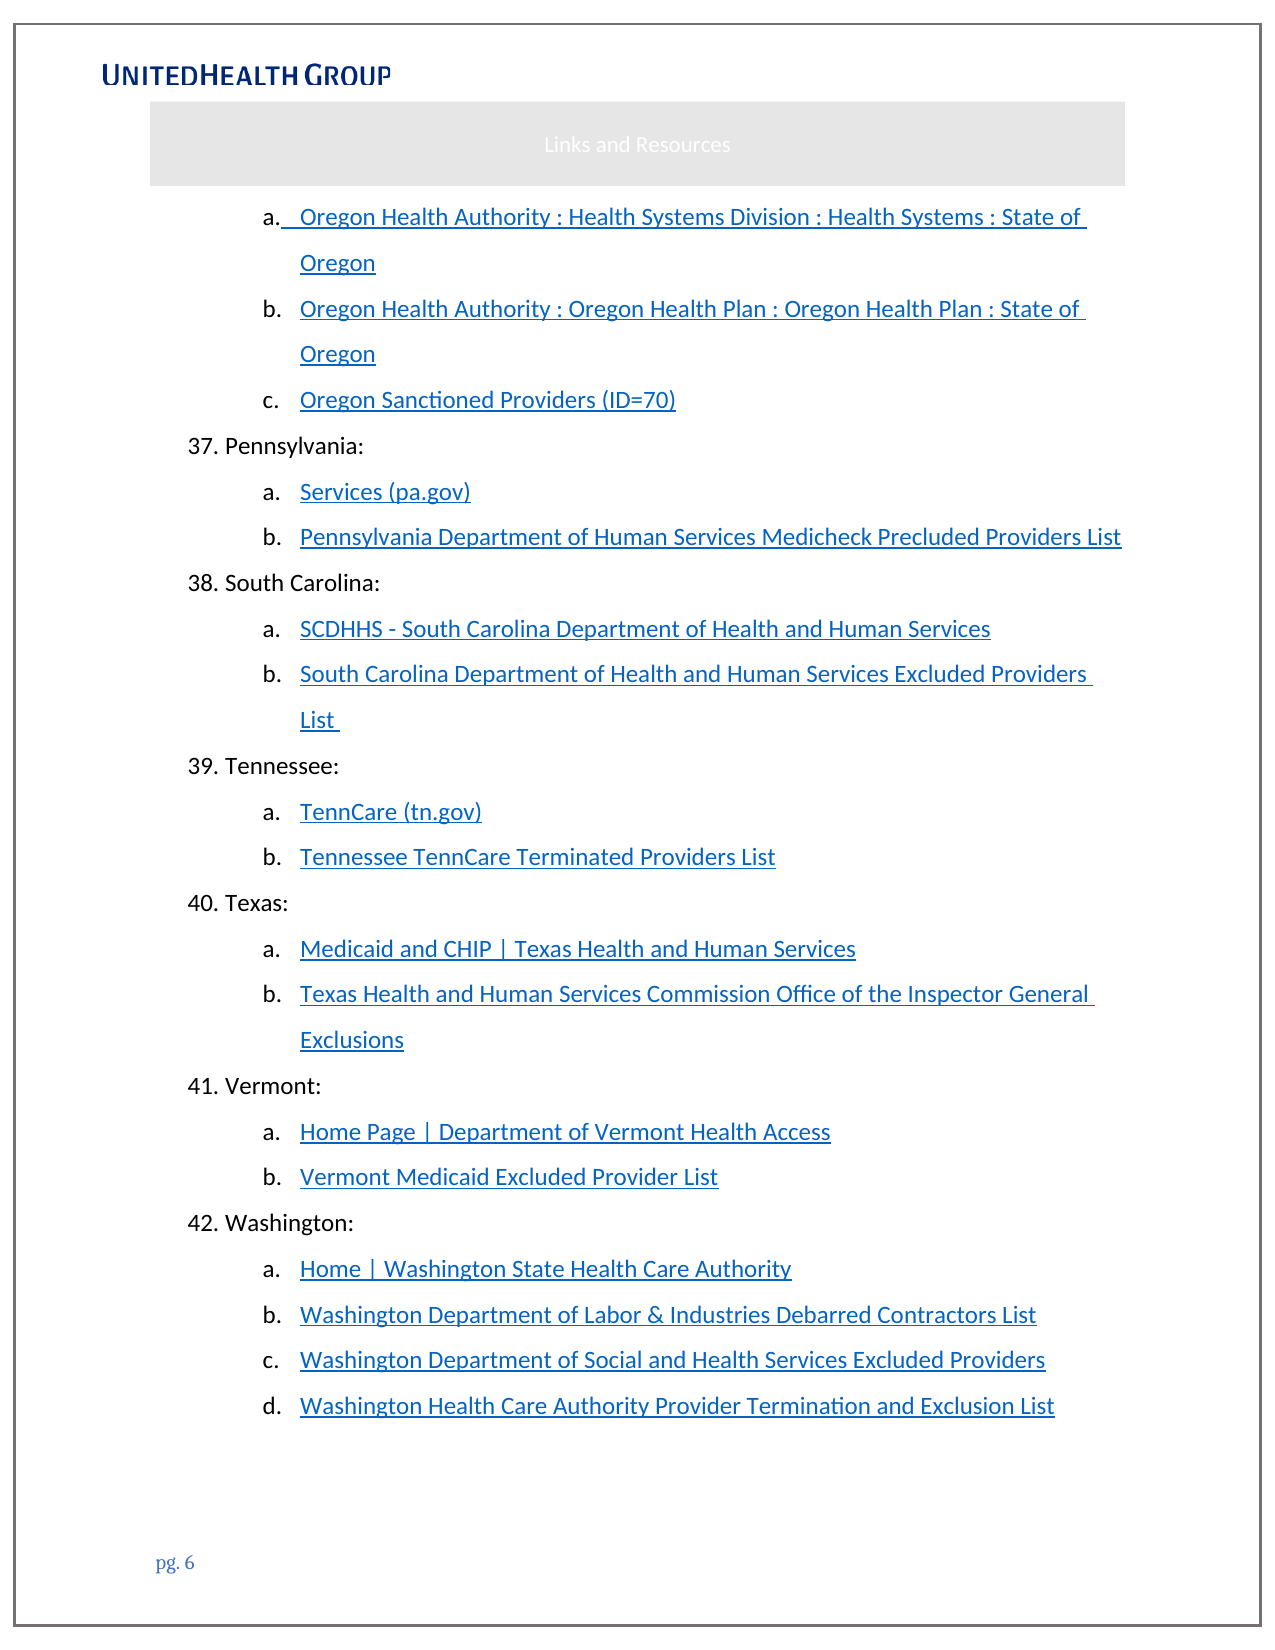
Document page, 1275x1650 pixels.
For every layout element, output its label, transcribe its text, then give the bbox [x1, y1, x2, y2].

list Services (pa.gov) [262, 476, 1125, 506]
list Vermont Medicaid Excluded Provider List [262, 1162, 1125, 1192]
list TennCare (tn.gov) [262, 796, 1125, 826]
list Home | Washington State Health Care Authority [262, 1253, 1125, 1283]
list South Carolina: [187, 567, 1125, 598]
list Vermont: [187, 1070, 1125, 1101]
list Washington Department of Labor & Industries Debarred Contractors List [262, 1299, 1125, 1329]
list SCDHHS - South Carolina Department of Health and Human Services [262, 613, 1125, 643]
list Tennessee: [187, 750, 1125, 781]
list Oregon Sanctioned Providers (ID=70) [262, 384, 1125, 415]
list Texas Health and Human Services Commission Office of the Inspector General Exclusions [262, 979, 1125, 1055]
list Washington: [187, 1207, 1125, 1238]
list Medicaid and CHIP | Texas Health and Human Services [262, 933, 1125, 963]
list Home Page | Department of Vermont Health Access [262, 1116, 1125, 1146]
list Oregon Health Authority : Health Systems Division : Health Systems : State of Oregon [262, 186, 1125, 277]
list South Carolina Department of Health and Human Services Excluded Providers List [262, 658, 1125, 735]
list Tennessee TennCare Terminated Providers List [262, 841, 1125, 872]
list Washington Department of Social and Health Services Excluded Providers [262, 1344, 1125, 1375]
list Texas: [187, 887, 1125, 918]
list Washington Health Care Authority Provider Termination and Exclusion List [262, 1390, 1125, 1421]
list Pennsylvania Department of Human Services Medicheck Precluded Providers List [262, 521, 1125, 552]
list Oregon Health Authority : Oregon Health Plan : Oregon Health Plan : State of Oregon [262, 293, 1125, 369]
list Pennsylvania: [187, 430, 1125, 460]
